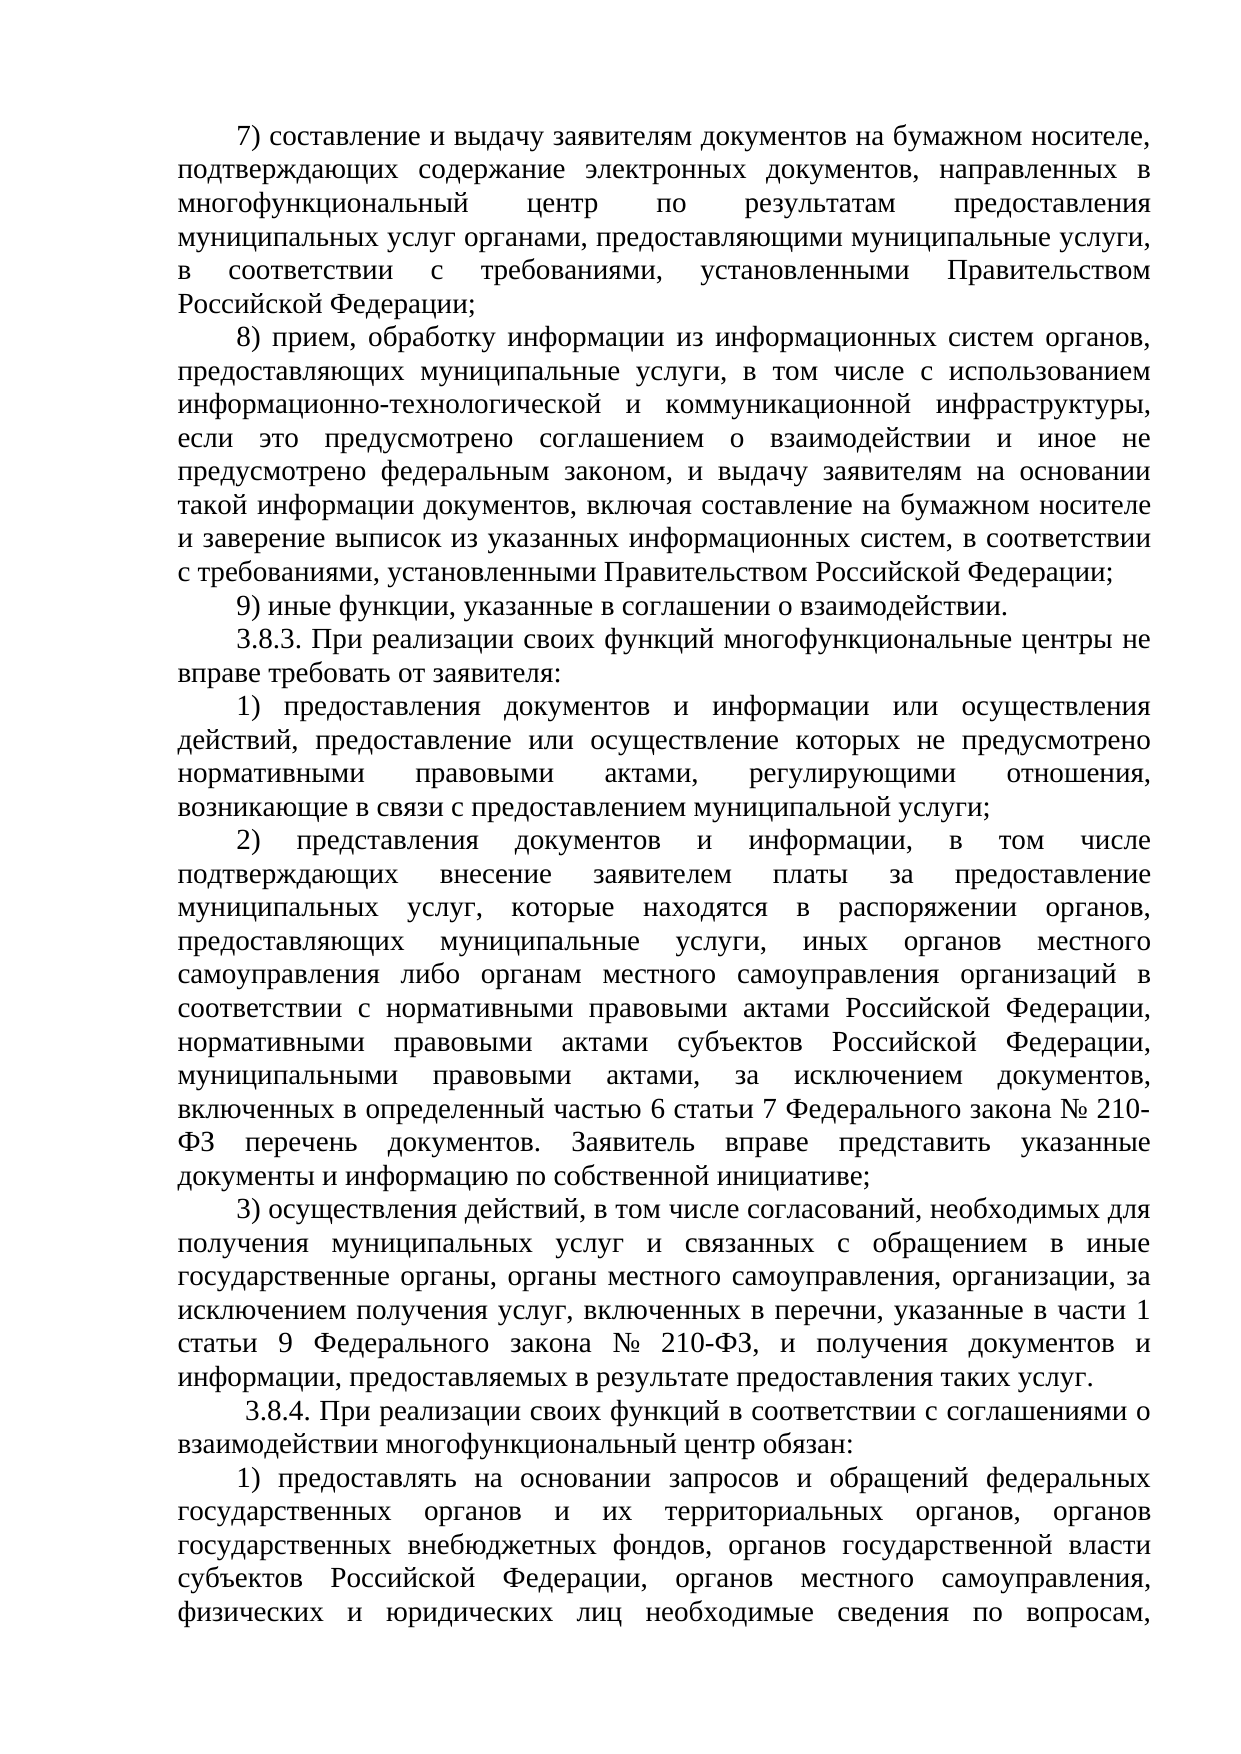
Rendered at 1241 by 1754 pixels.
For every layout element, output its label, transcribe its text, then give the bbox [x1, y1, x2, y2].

text 3.8.4. При реализации своих функций в соответствии с соглашениями о взаимодействии многофункциональный центр обязан: [177, 1393, 1152, 1460]
text 3.8.3. При реализации своих функций многофункциональные центры не вправе требовать от заявителя: [177, 621, 1152, 688]
text 3) осуществления действий, в том числе согласований, необходимых для получения муниципальных услуг и связанных с обращением в иные государственные органы, органы местного самоуправления, организации, за исключением получения услуг, включенных в перечни, указанные в части 1 статьи 9 Федерального закона № 210-ФЗ, и получения документов и информации, предоставляемых в результате предоставления таких услуг. [177, 1191, 1152, 1393]
text 8) прием, обработку информации из информационных систем органов, предоставляющих муниципальные услуги, в том числе с использованием информационно-технологической и коммуникационной инфраструктуры, если это предусмотрено соглашением о взаимодействии и иное не предусмотрено федеральным законом, и выдачу заявителям на основании такой информации документов, включая составление на бумажном носителе и заверение выписок из указанных информационных систем, в соответствии с требованиями, установленными Правительством Российской Федерации; [177, 319, 1152, 588]
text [177, 1460, 1152, 1627]
text 7) составление и выдачу заявителям документов на бумажном носителе, подтверждающих содержание электронных документов, направленных в многофункциональный центр по результатам предоставления муниципальных услуг органами, предоставляющими муниципальные услуги, в соответствии с требованиями, установленными Правительством Российской Федерации; [177, 118, 1152, 319]
text 9) иные функции, указанные в соглашении о взаимодействии. [177, 588, 1152, 621]
text 1) предоставления документов и информации или осуществления действий, предоставление или осуществление которых не предусмотрено нормативными правовыми актами, регулирующими отношения, возникающие в связи с предоставлением муниципальной услуги; [177, 688, 1152, 822]
text 2) представления документов и информации, в том числе подтверждающих внесение заявителем платы за предоставление муниципальных услуг, которые находятся в распоряжении органов, предоставляющих муниципальные услуги, иных органов местного самоуправления либо органам местного самоуправления организаций в соответствии с нормативными правовыми актами Российской Федерации, нормативными правовыми актами субъектов Российской Федерации, муниципальными правовыми актами, за исключением документов, включенных в определенный частью 6 статьи 7 Федерального закона № 210-ФЗ перечень документов. Заявитель вправе представить указанные документы и информацию по собственной инициативе; [177, 822, 1152, 1191]
